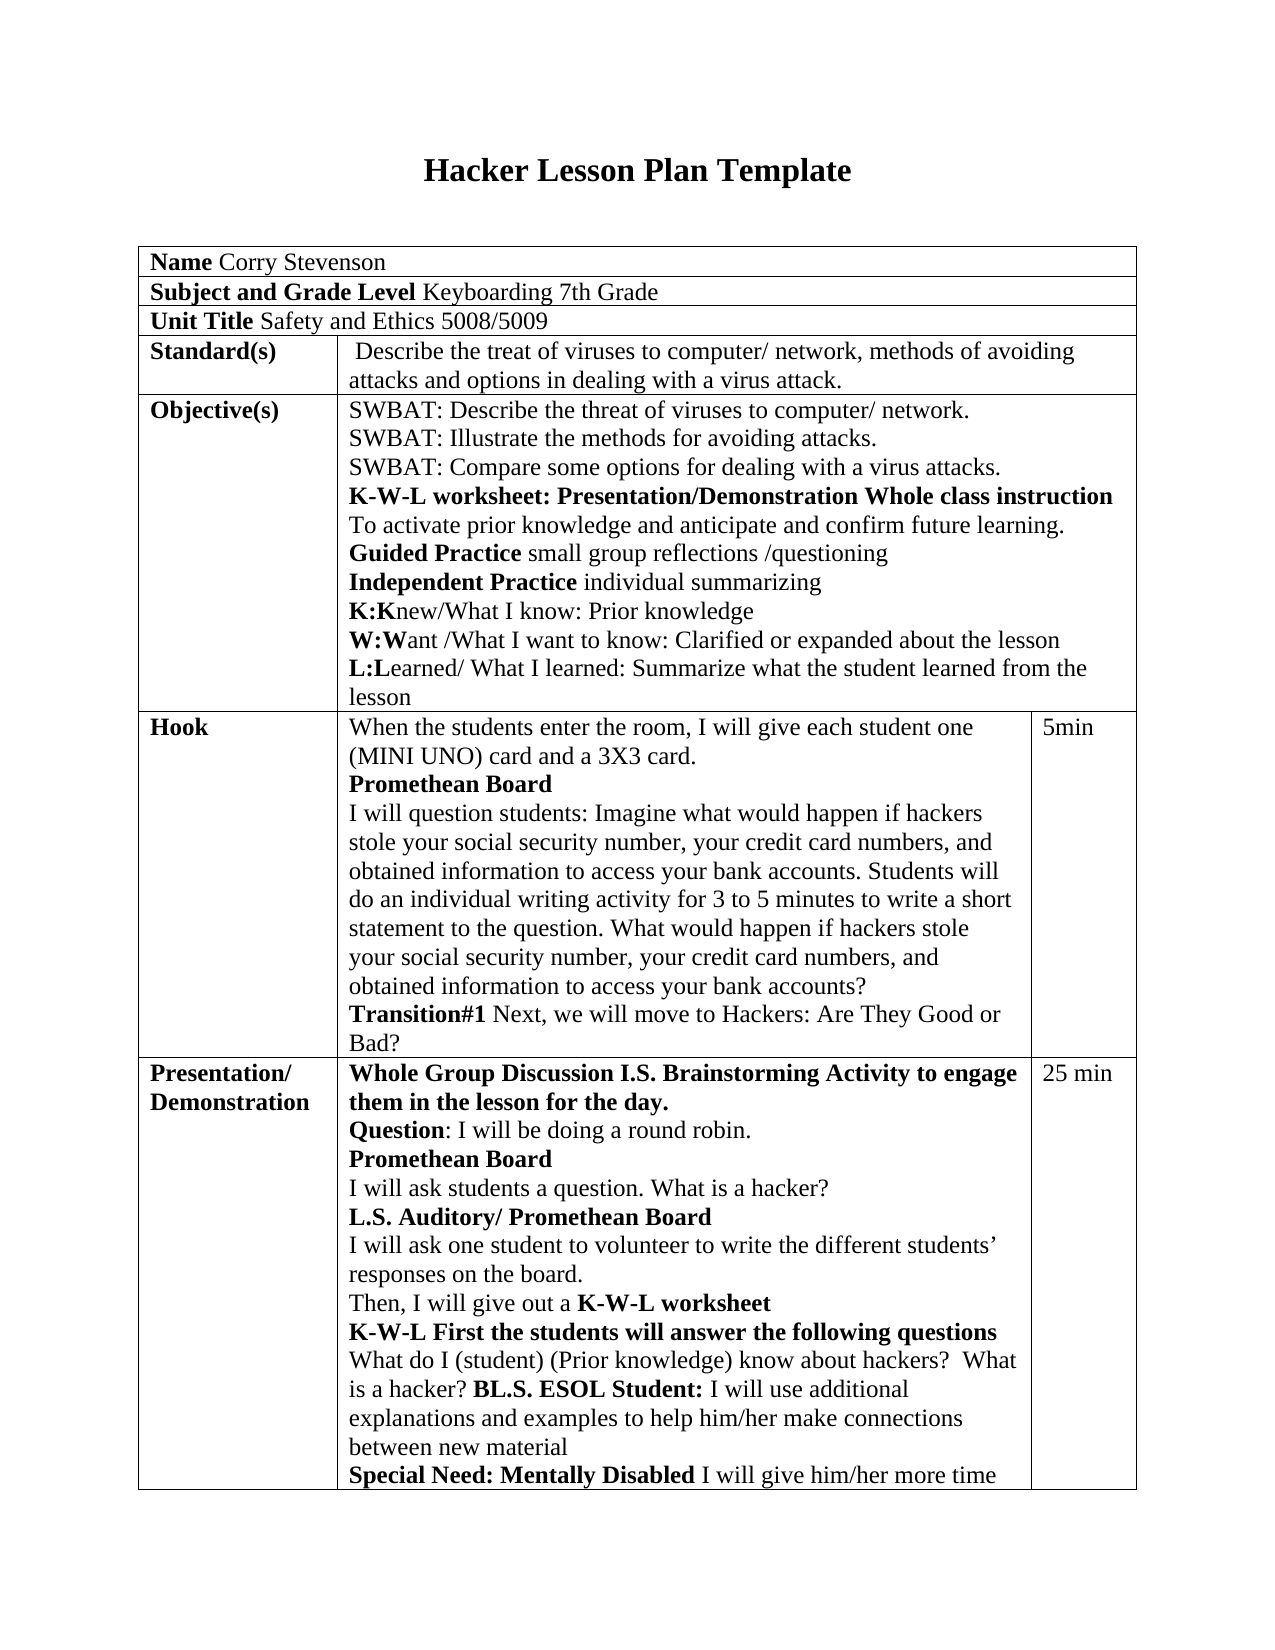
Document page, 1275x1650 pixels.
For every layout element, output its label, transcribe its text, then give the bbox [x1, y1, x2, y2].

table_cell Hook [139, 712, 337, 1057]
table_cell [139, 1058, 337, 1489]
table_cell Standard(s) [139, 336, 337, 394]
table_cell 5min [1032, 712, 1136, 1057]
table_cell SWBAT: Describe the threat of viruses to computer/ network. SWBAT: Illustrate the methods for avoiding attacks. SWBAT: Compare some options for dealing with a virus attacks. K-W-L worksheet: Presentation/Demonstration Whole class instruction To activate prior knowledge and anticipate and confirm future learning. Guided Practice small group reflections /questioning Independent Practice individual summarizing K:Knew/What I know: Prior knowledge W:Want /What I want to know: Clarified or expanded about the lesson L:Learned/ What I learned: Summarize what the student learned from the lesson [338, 395, 1136, 711]
text Hacker Lesson Plan Template [150, 150, 1125, 188]
table_cell Subject and Grade Level Keyboarding 7th Grade [139, 277, 1136, 305]
table_cell When the students enter the room, I will give each student one (MINI UNO) card and a 3X3 card. Promethean Board I will question students: Imagine what would happen if hackers stole your social security number, your credit card numbers, and obtained information to access your bank accounts. Students will do an individual writing activity for 3 to 5 minutes to write a short statement to the question. What would happen if hackers stole your social security number, your credit card numbers, and obtained information to access your bank accounts? Transition#1 Next, we will move to Hackers: Are They Good or Bad? [338, 712, 1031, 1057]
table_cell 25 min [1032, 1058, 1136, 1489]
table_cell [338, 1058, 1031, 1489]
table_header Name Corry Stevenson [139, 247, 1136, 276]
table_cell Unit Title Safety and Ethics 5008/5009 [139, 306, 1136, 335]
table_cell Describe the treat of viruses to computer/ network, methods of avoiding attacks and options in dealing with a virus attack. [338, 336, 1136, 394]
table_cell Objective(s) [139, 395, 337, 711]
